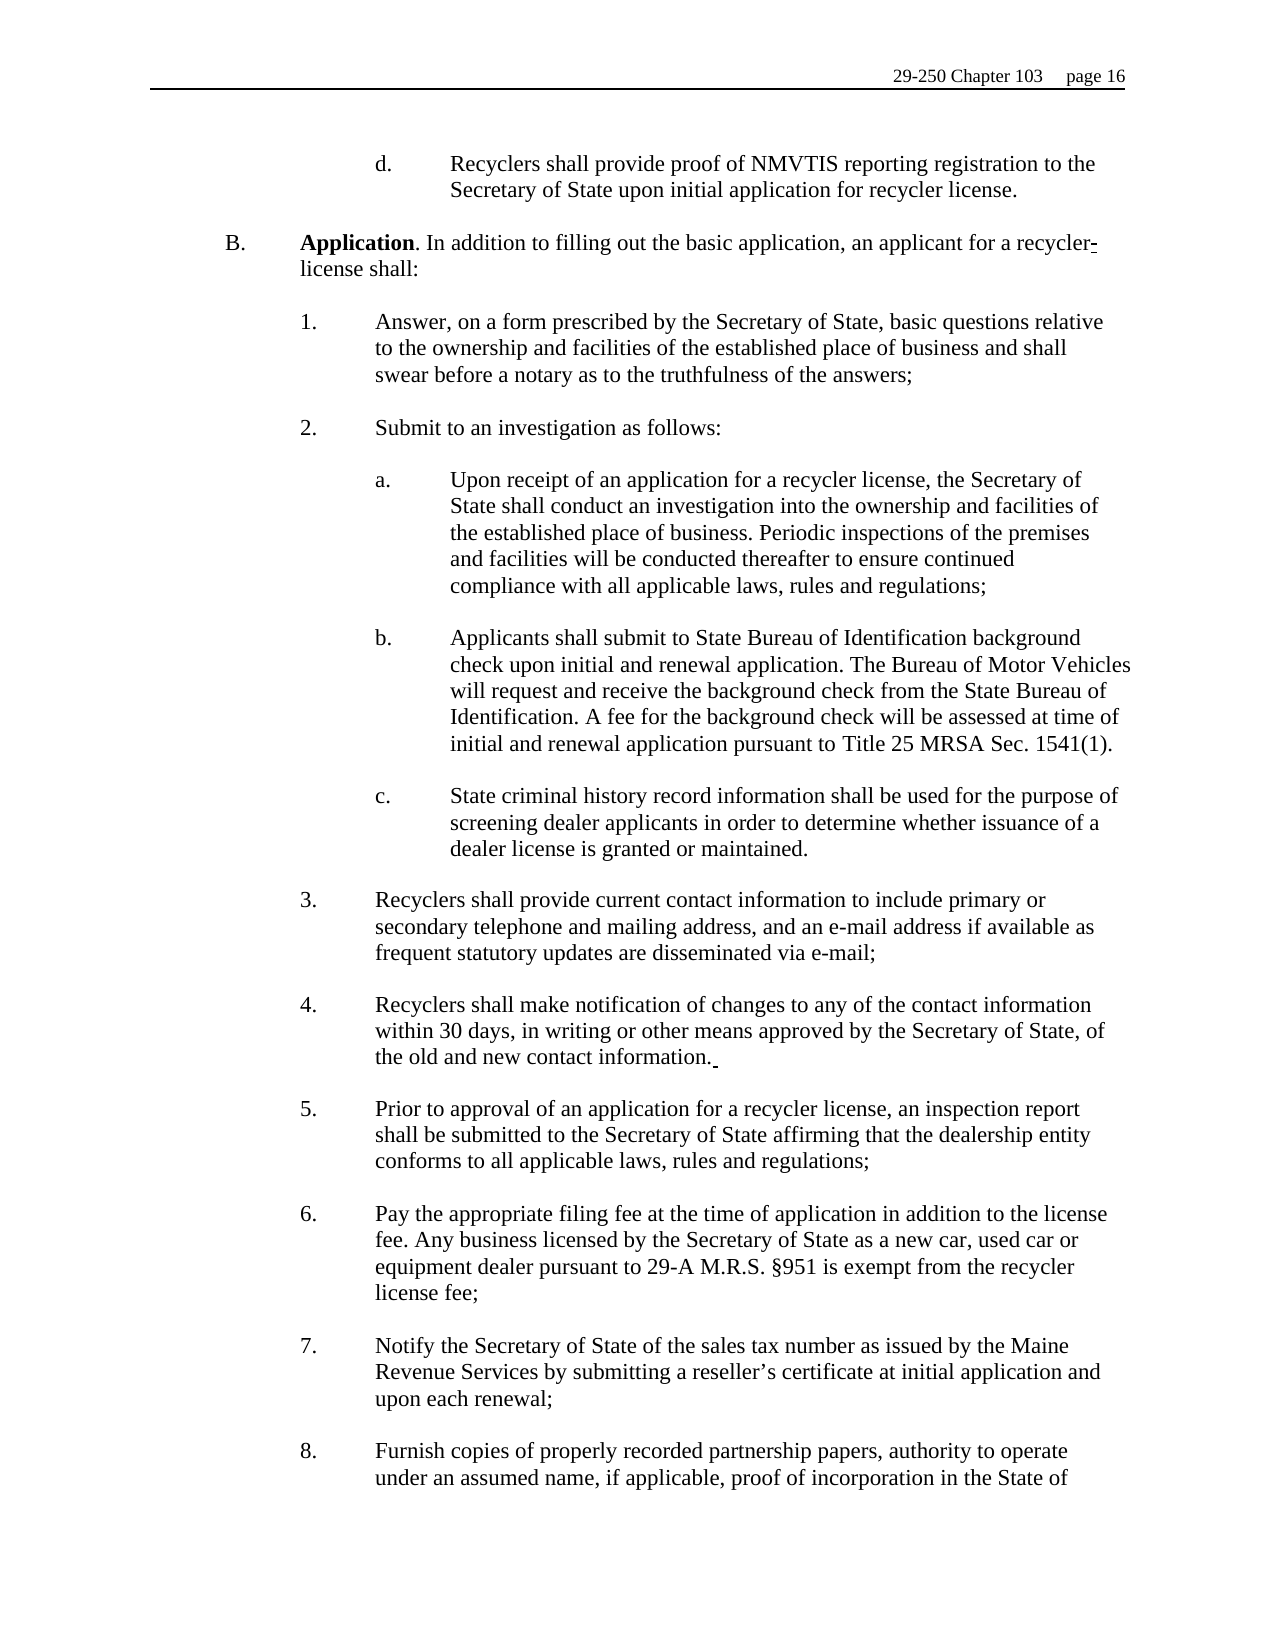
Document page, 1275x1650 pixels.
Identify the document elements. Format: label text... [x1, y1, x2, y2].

text b. Applicants shall submit to State Bureau of Identification background check upon initial and renewal application. The Bureau of Motor Vehicles will request and receive the background check from the State Bureau of Identification. A fee for the background check will be assessed at time of initial and renewal application pursuant to Title 25 MRSA Sec. 1541(1). [150, 624, 1134, 756]
text 7. Notify the Secretary of State of the sales tax number as issued by the Maine Revenue Services by submitting a reseller’s certificate at initial application and upon each renewal; [150, 1332, 1125, 1411]
text 3. Recyclers shall provide current contact information to include primary or secondary telephone and mailing address, and an e-mail address if available as frequent statutory updates are disseminated via e-mail; [150, 887, 1125, 966]
text c. State criminal history record information shall be used for the purpose of screening dealer applicants in order to determine whether issuance of a dealer license is granted or maintained. [150, 782, 1125, 862]
text 6. Pay the appropriate filing fee at the time of application in addition to the license fee. Any business licensed by the Secretary of State as a new car, used car or equipment dealer pursuant to 29-A M.R.S. §951 is exempt from the recycler license fee; [150, 1200, 1125, 1306]
text 2. Submit to an investigation as follows: [150, 413, 1125, 440]
text a. Upon receipt of an application for a recycler license, the Secretary of State shall conduct an investigation into the ownership and facilities of the established place of business. Periodic inspections of the premises and facilities will be conducted thereafter to ensure continued compliance with all applicable laws, rules and regulations; [150, 466, 1125, 598]
text 4. Recyclers shall make notification of changes to any of the contact information within 30 days, in writing or other means approved by the Secretary of State, of the old and new contact information. [150, 991, 1125, 1070]
text d. Recyclers shall provide proof of NMVTIS reporting registration to the Secretary of State upon initial application for recycler license. [150, 150, 1125, 203]
text B. Application. In addition to filling out the basic application, an applicant for a recycler license shall: [150, 229, 1125, 282]
text 1. Answer, on a form prescribed by the Secretary of State, basic questions relative to the ownership and facilities of the established place of business and shall swear before a notary as to the truthfulness of the answers; [150, 308, 1125, 387]
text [150, 1437, 1125, 1490]
text 5. Prior to approval of an application for a recycler license, an inspection report shall be submitted to the Secretary of State affirming that the dealership entity conforms to all applicable laws, rules and regulations; [150, 1095, 1125, 1174]
